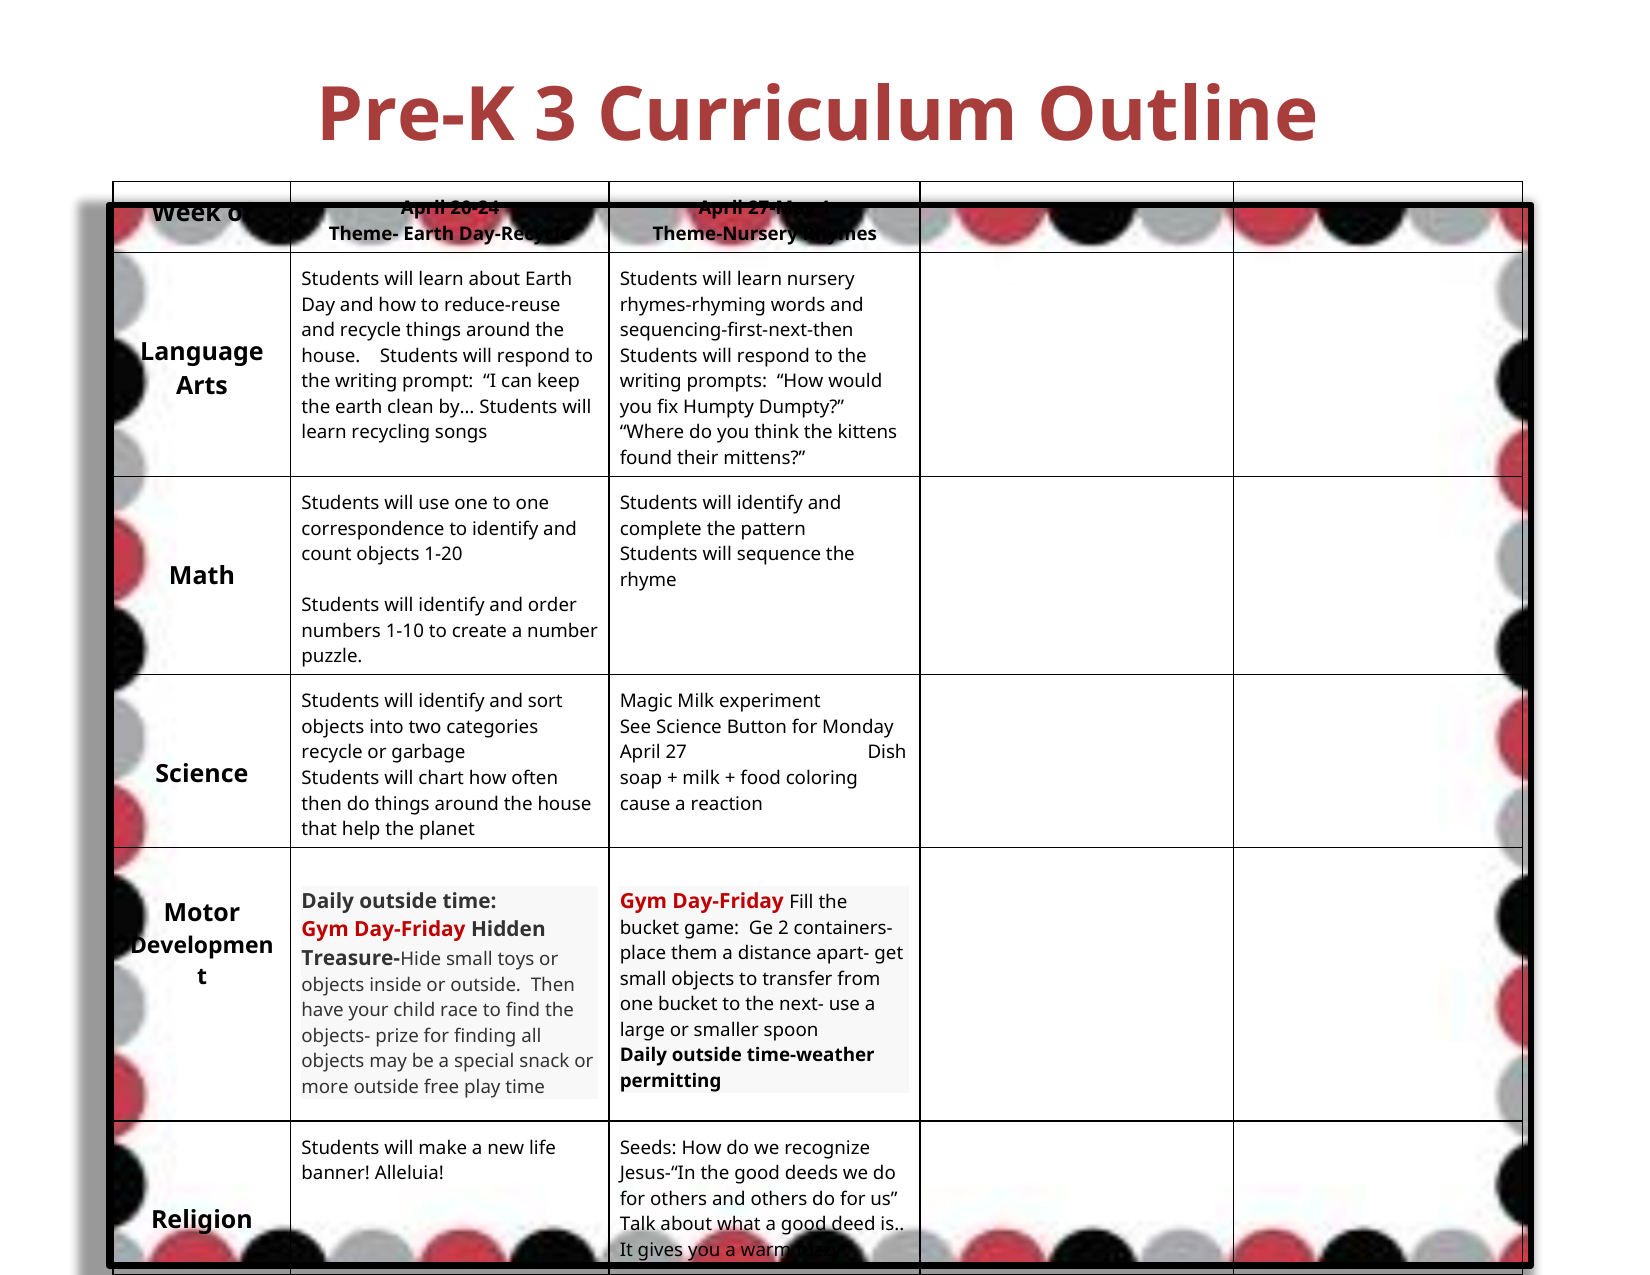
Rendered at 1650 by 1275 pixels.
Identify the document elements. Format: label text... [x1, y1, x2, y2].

table_cell [1234, 848, 1522, 1120]
table_cell Religion [114, 1122, 290, 1274]
table_cell [921, 675, 1233, 847]
table_cell [1234, 1122, 1522, 1274]
table_cell Students will learn nursery rhymes-rhyming words and sequencing-first-next-then Students will respond to the writing prompts: “How would you fix Humpty Dumpty?” “Where do you think the kittens found their mittens?” [610, 253, 919, 476]
text Pre-K 3 Curriculum Outline [60, 60, 1575, 162]
table_cell [921, 477, 1233, 674]
table_cell Daily outside time: Gym Day-Friday Hidden Treasure-Hide small toys or objects inside or outside. Then have your child race to find the objects- prize for finding all objects may be a special snack or more outside free play time [291, 848, 608, 1120]
table_cell [1234, 253, 1522, 476]
table_header [921, 182, 1233, 252]
table_cell Students will identify and complete the pattern Students will sequence the rhyme [610, 477, 919, 674]
table_header [1234, 182, 1522, 252]
table_header Week of [114, 182, 290, 252]
table_cell Gym Day-Friday Fill the bucket game: Ge 2 containers-place them a distance apart- get small objects to transfer from one bucket to the next- use a large or smaller spoon Daily outside time-weather permitting [610, 848, 919, 1120]
table_cell Students will learn about Earth Day and how to reduce-reuse and recycle things around the house. Students will respond to the writing prompt: “I can keep the earth clean by… Students will learn recycling songs [291, 253, 608, 476]
table_cell Seeds: How do we recognize Jesus-“In the good deeds we do for others and others do for us” Talk about what a good deed is.. It gives you a warm fuzzy [610, 1122, 919, 1274]
table_header April 27-May 1 Theme-Nursery Rhymes [610, 182, 919, 252]
table_cell Magic Milk experiment See Science Button for Monday April 27 Dish soap + milk + food coloring cause a reaction [610, 675, 919, 847]
table_cell Motor Development [114, 848, 290, 1120]
table_cell Language Arts [114, 253, 290, 476]
table_cell Math [114, 477, 290, 674]
table_cell [1234, 477, 1522, 674]
table_cell [1234, 675, 1522, 847]
table_cell Students will use one to one correspondence to identify and count objects 1-20 Students will identify and order numbers 1-10 to create a number puzzle. [291, 477, 608, 674]
table_cell [921, 1122, 1233, 1274]
table_cell [921, 848, 1233, 1120]
table_cell Science [114, 675, 290, 847]
picture [1523, 208, 1528, 1262]
table_cell Students will make a new life banner! Alleluia! [291, 1122, 608, 1274]
table_cell [921, 253, 1233, 476]
table_header April 20-24 Theme- Earth Day-Recycle [291, 182, 608, 252]
table_cell Students will identify and sort objects into two categories recycle or garbage Students will chart how often then do things around the house that help the planet [291, 675, 608, 847]
